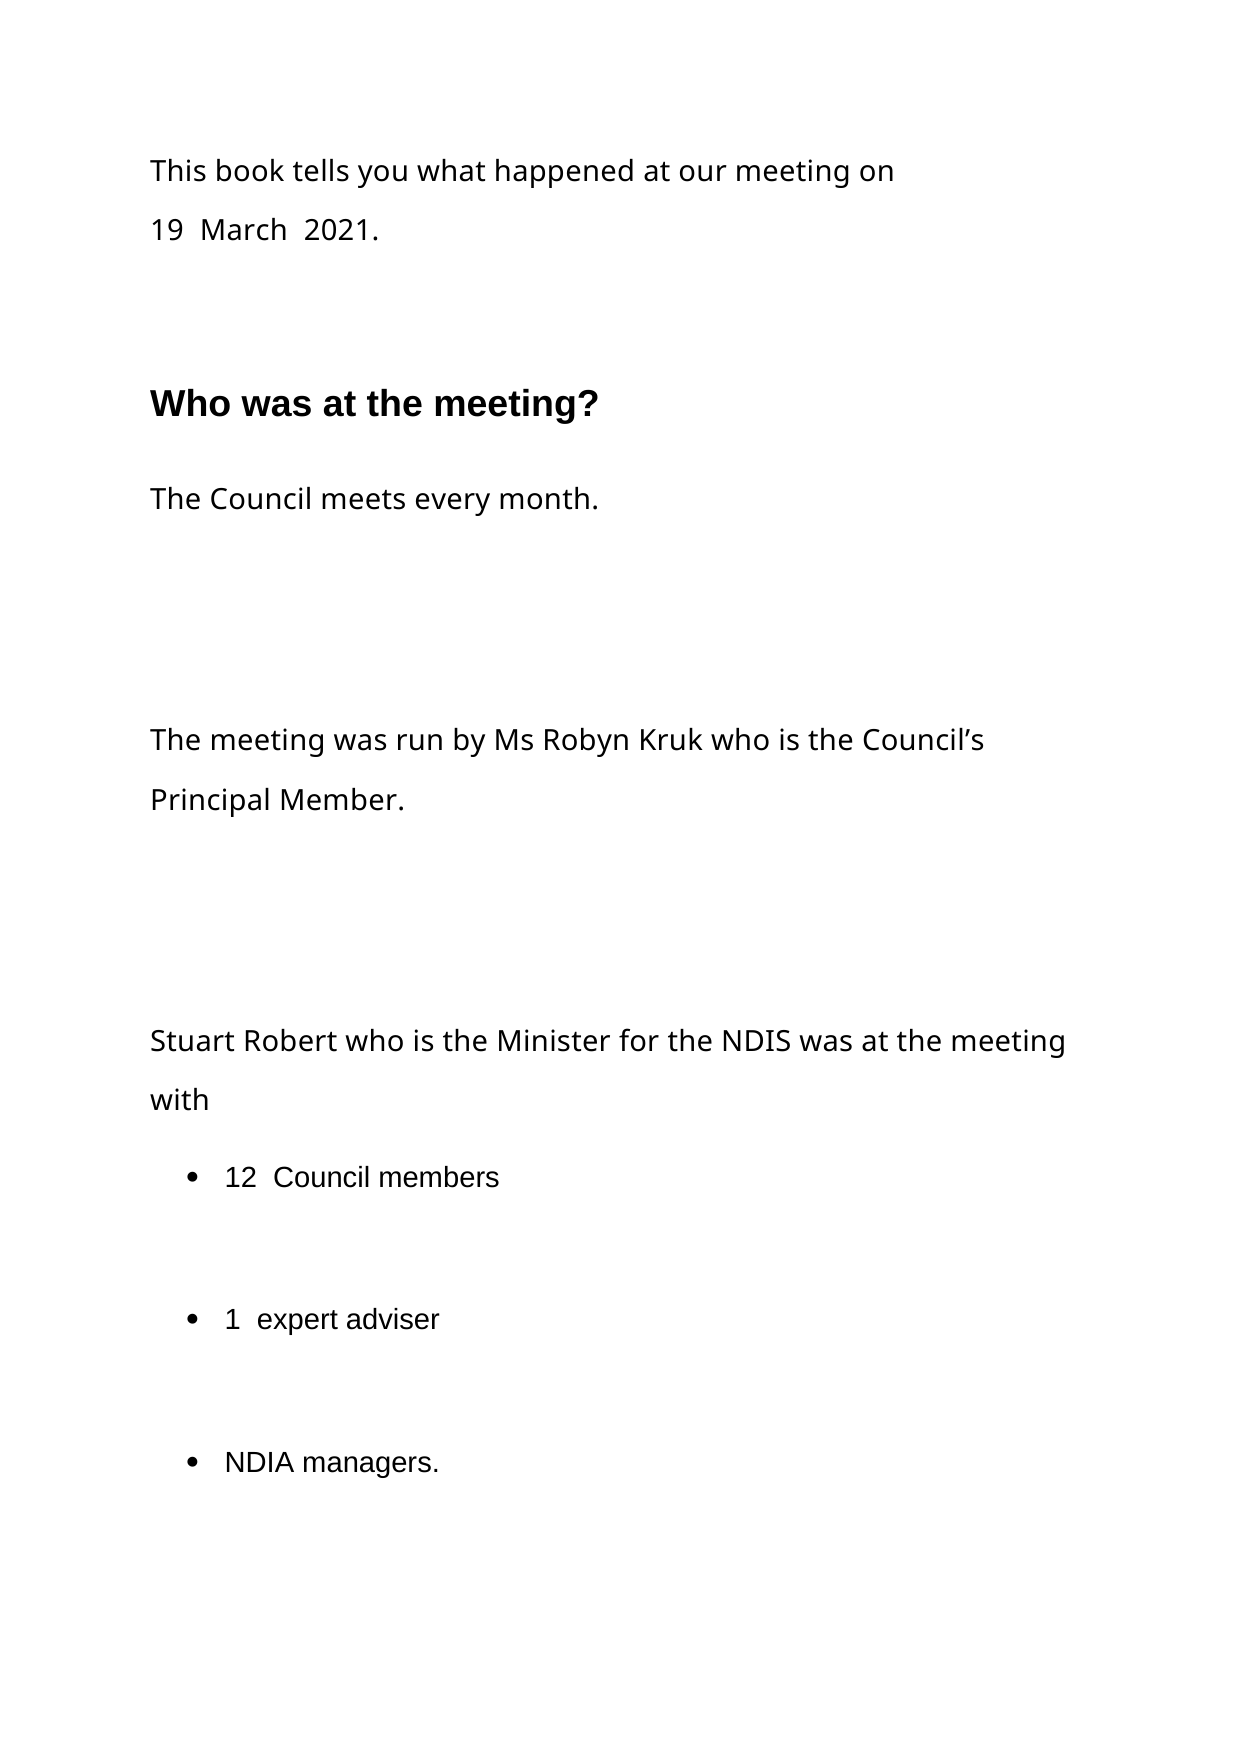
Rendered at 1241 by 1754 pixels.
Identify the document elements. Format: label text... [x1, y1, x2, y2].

text The Council meets every month. [150, 478, 1090, 518]
subtitle Who was at the meeting? [150, 370, 1090, 428]
text 12 Council members [187, 1159, 1090, 1193]
text The meeting was run by Ms Robyn Kruk who is the Council’s Principal Member. [150, 719, 1090, 818]
text NDIA managers. [187, 1445, 1090, 1478]
text Stuart Robert who is the Minister for the NDIS was at the meeting with [150, 1020, 1090, 1119]
text This book tells you what happened at our meeting on 19 March 2021. [150, 150, 1090, 249]
text 1 expert adviser [187, 1302, 1090, 1336]
